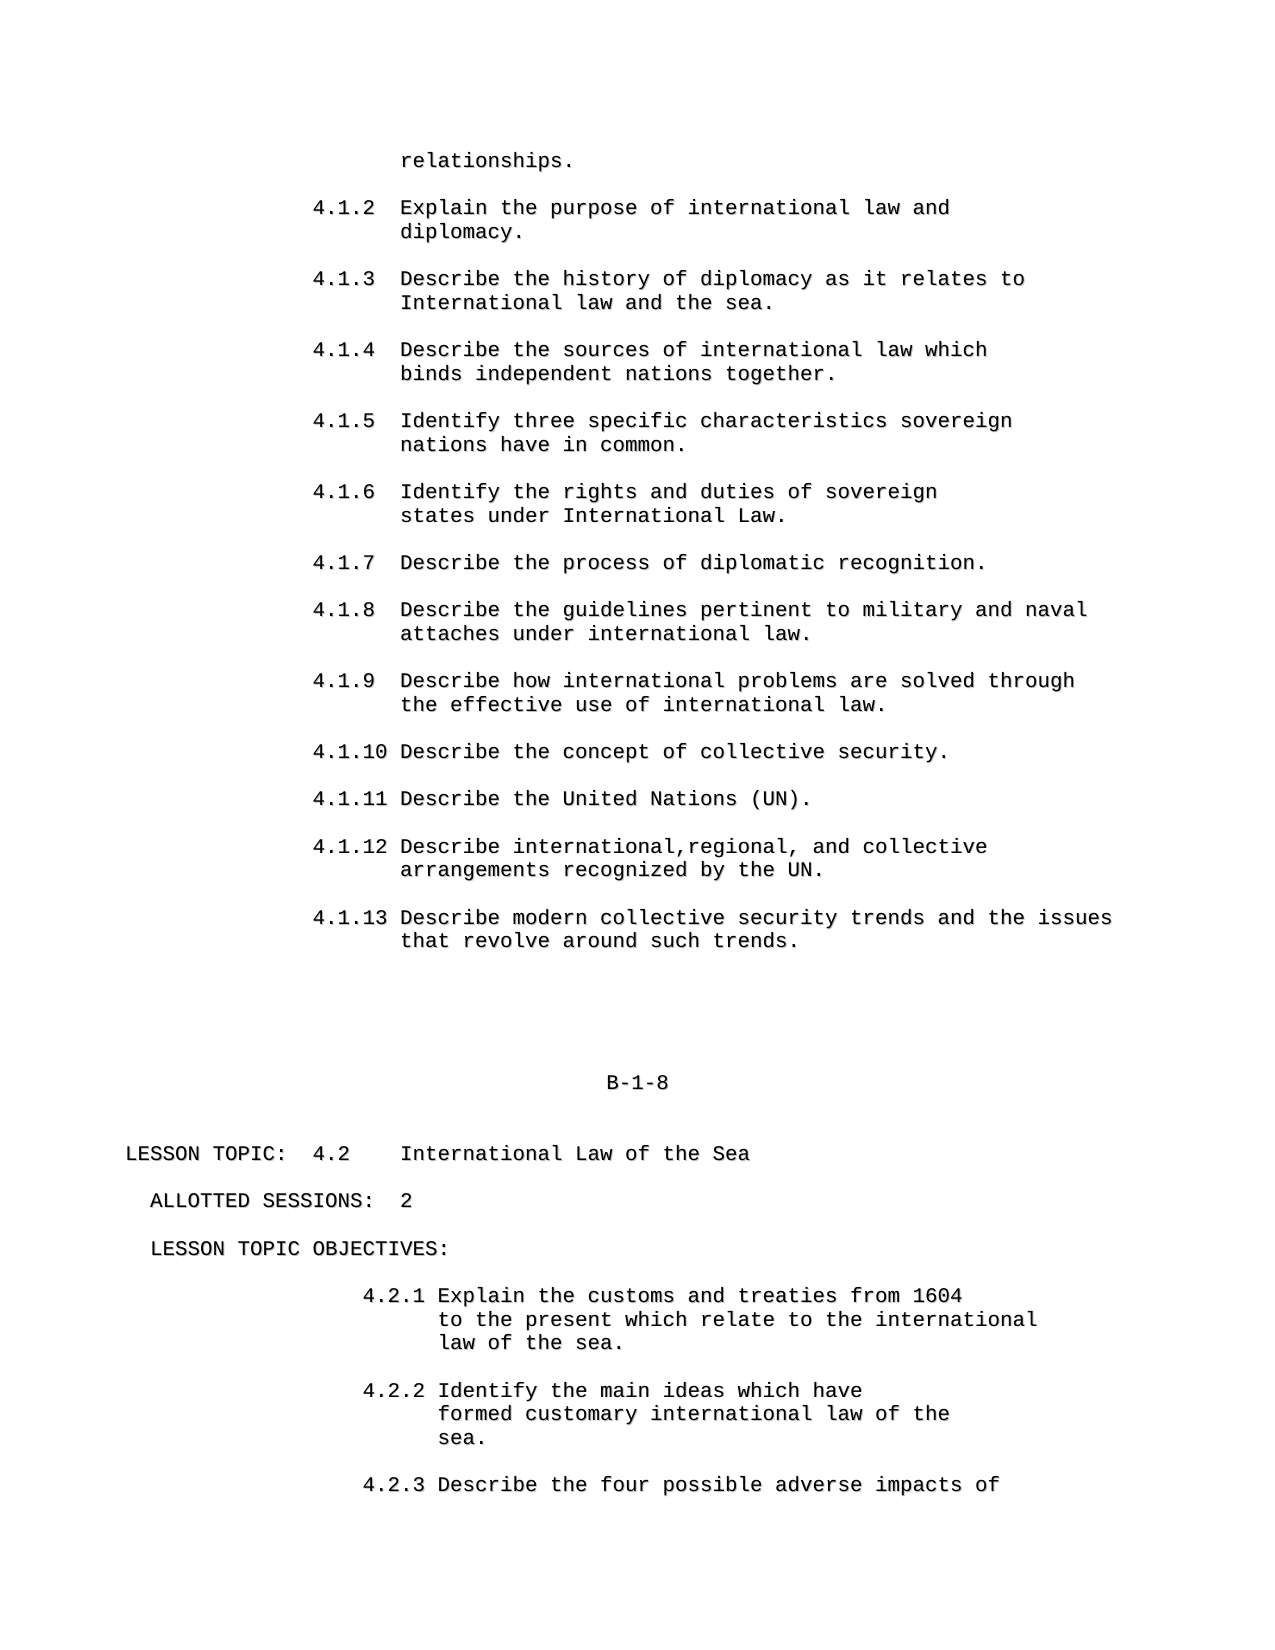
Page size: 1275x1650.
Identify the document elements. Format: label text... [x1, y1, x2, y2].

text B-1-8 [112, 1072, 1162, 1096]
text 4.1.12 Describe international,regional, and collective [112, 836, 1162, 859]
text diplomacy. [112, 221, 1162, 244]
text 4.2.2 Identify the main ideas which have [112, 1379, 1162, 1403]
text the effective use of international law. [112, 694, 1162, 717]
text 4.1.4 Describe the sources of international law which [112, 339, 1162, 363]
text 4.1.5 Identify three specific characteristics sovereign [112, 410, 1162, 434]
text 4.1.7 Describe the process of diplomatic recognition. [112, 552, 1162, 576]
text relationships. [112, 150, 1162, 174]
text states undeInternational Law. [112, 505, 1162, 528]
text 4.1.13 Describe modern collective security trends and the issues [112, 907, 1162, 930]
text nations have in common. [112, 434, 1162, 457]
text attaches undeinternational law. [112, 623, 1162, 647]
text 4.1.10 Describe the concept of collective security. [112, 741, 1162, 765]
text LESSON TOPIC: 4.2 International Law of the Sea [112, 1143, 1162, 1167]
text 4.2.1 Explain the customs and treaties from 1604 [112, 1285, 1162, 1309]
text 4.1.6 Identify the rights and duties of sovereign [112, 481, 1162, 505]
text 4.2.3 Describe the foupossible adverse impacts of [112, 1474, 1162, 1498]
text sea. [112, 1427, 1162, 1451]
text International law and the sea. [112, 292, 1162, 316]
text to the present which relate to the international [112, 1309, 1162, 1332]
text 4.1.2 Explain the purpose of international law and [112, 197, 1162, 221]
text law of the sea. [112, 1332, 1162, 1356]
text arrangements recognized by the UN. [112, 859, 1162, 883]
text 4.1.3 Describe the history of diplomacy as it relates to [112, 268, 1162, 292]
text binds independent nations together. [112, 363, 1162, 386]
text 4.1.9 Describe how international problems are solved through [112, 670, 1162, 694]
text that revolve around such trends. [112, 930, 1162, 954]
text formed customary international law of the [112, 1403, 1162, 1427]
text ALLOTTED SESSIONS: 2 [112, 1190, 1162, 1214]
text 4.1.8 Describe the guidelines pertinent to military and naval [112, 599, 1162, 623]
text LESSON TOPIC OBJECTIVES: [112, 1238, 1162, 1261]
text 4.1.11 Describe the United Nations (UN). [112, 788, 1162, 812]
